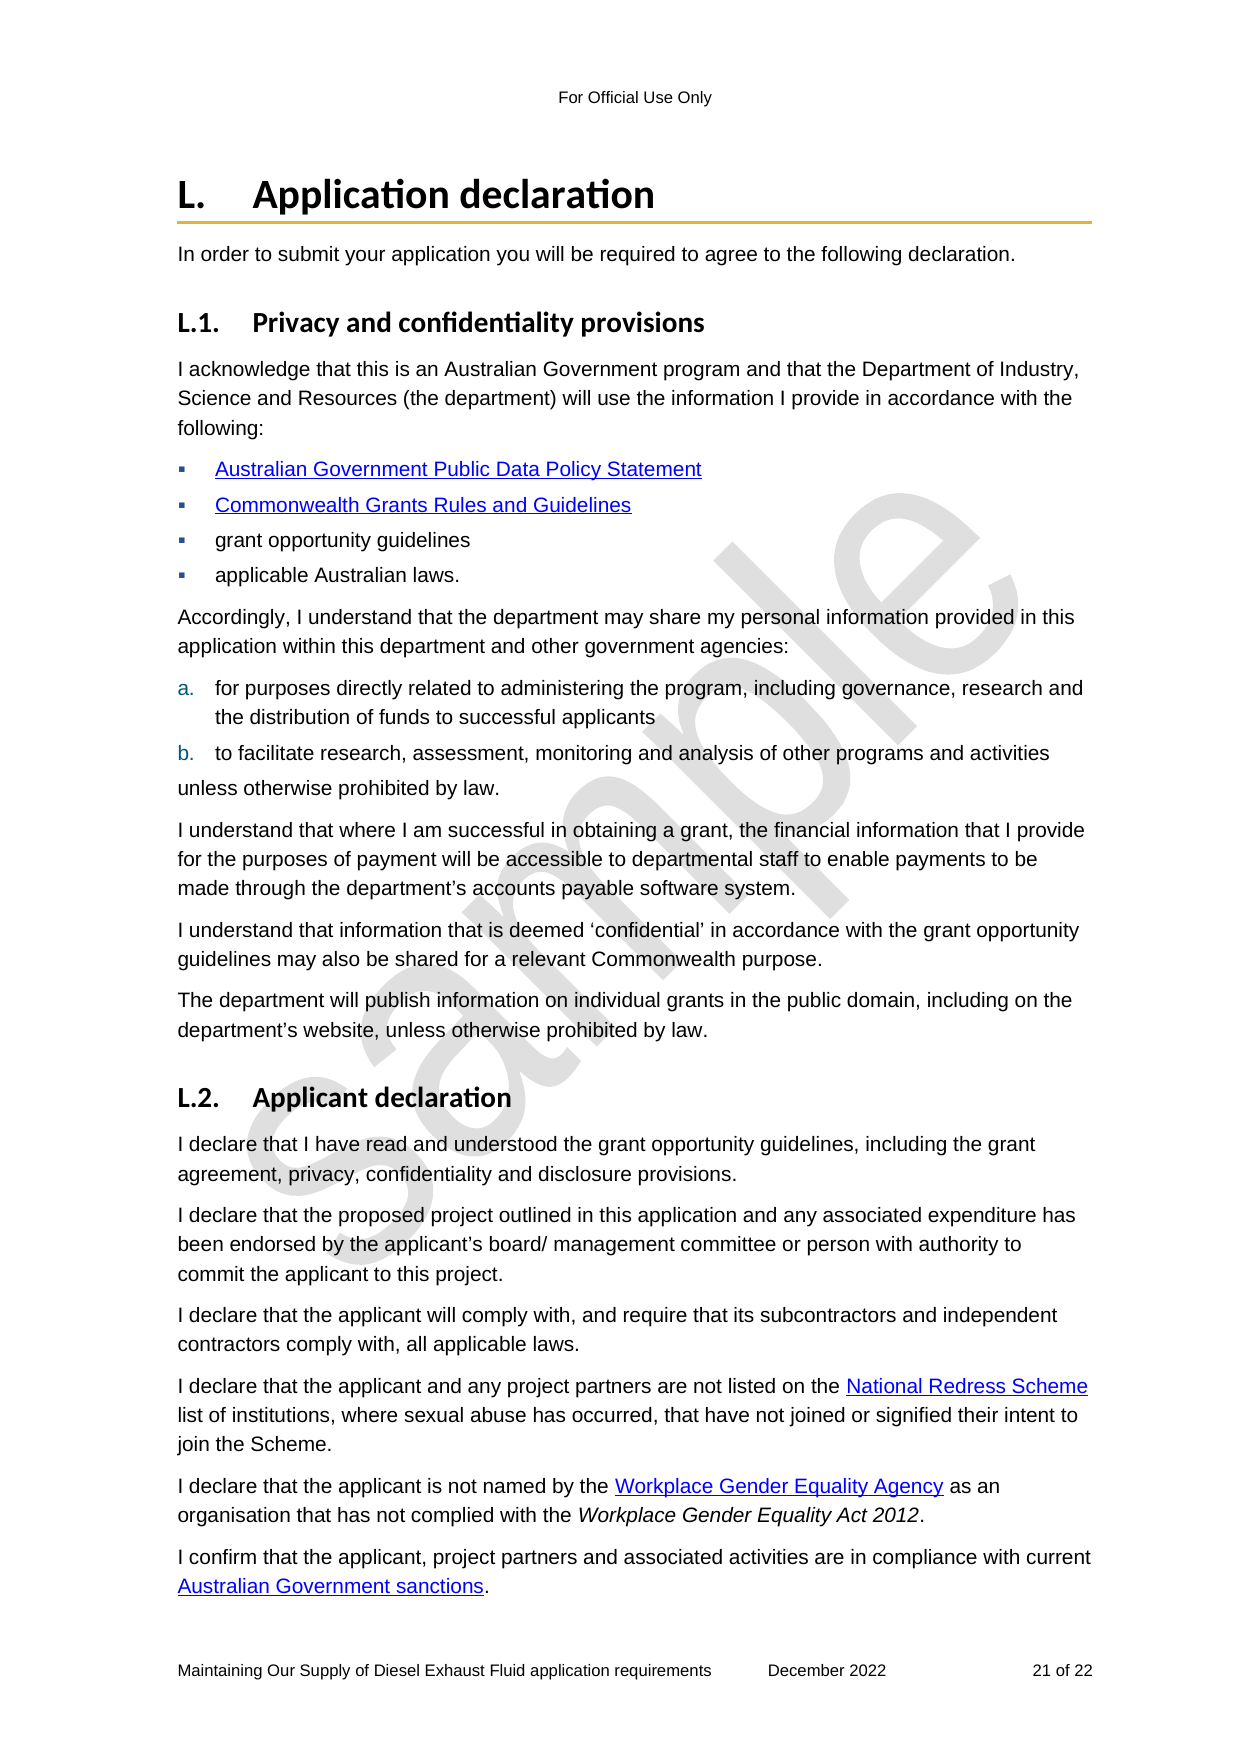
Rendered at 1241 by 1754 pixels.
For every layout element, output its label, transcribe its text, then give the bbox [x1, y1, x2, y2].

list unless otherwise prohibited by law. [177, 771, 1092, 800]
subtitle Applicant declaration [177, 1079, 1092, 1114]
text The department will publish information on individual grants in the public domain, including on the department’s website, unless otherwise prohibited by law. [177, 983, 1092, 1041]
list I understand that where I am successful in obtaining a grant, the financial information that I provide for the purposes of payment will be accessible to departmental staff to enable payments to be made through the department’s accounts payable software system. [177, 812, 1092, 900]
list grant opportunity guidelines [177, 523, 1092, 552]
list I understand that information that is deemed ‘confidential’ in accordance with the grant opportunity guidelines may also be shared for a relevant Commonwealth purpose. [177, 912, 1092, 971]
text I acknowledge that this is an Australian Government program and that the Department of Industry, Science and Resources (the department) will use the information I provide in accordance with the following: [177, 352, 1092, 439]
text I declare that the applicant is not named by the Workplace Gender Equality Agency as an organisation that has not complied with the Workplace Gender Equality Act 2012. [177, 1469, 1092, 1527]
text I declare that the applicant will comply with, and require that its subcontractors and independent contractors comply with, all applicable laws. [177, 1298, 1092, 1356]
text I declare that the applicant and any project partners are not listed on the National Redress Scheme list of institutions, where sexual abuse has occurred, that have not joined or signified their intent to join the Scheme. [177, 1369, 1092, 1456]
text I confirm that the applicant, project partners and associated activities are in compliance with current Australian Government sanctions. [177, 1539, 1092, 1598]
subtitle Privacy and confidentiality provisions [177, 304, 1092, 339]
list to facilitate research, assessment, monitoring and analysis of other programs and activities [177, 735, 1092, 764]
text In order to submit your application you will be required to agree to the following declaration. [177, 237, 1092, 266]
text I declare that the proposed project outlined in this application and any associated expenditure has been endorsed by the applicant’s board/ management committee or person with authority to commit the applicant to this project. [177, 1198, 1092, 1285]
subtitle Application declaration [177, 168, 1092, 221]
text Accordingly, I understand that the department may share my personal information provided in this application within this department and other government agencies: [177, 600, 1092, 658]
list applicable Australian laws. [177, 558, 1092, 587]
list for purposes directly related to administering the program, including governance, research and the distribution of funds to successful applicants [177, 671, 1092, 729]
list Australian Government Public Data Policy Statement [177, 452, 1092, 481]
text I declare that I have read and understood the grant opportunity guidelines, including the grant agreement, privacy, confidentiality and disclosure provisions. [177, 1127, 1092, 1185]
list Commonwealth Grants Rules and Guidelines [177, 487, 1092, 516]
